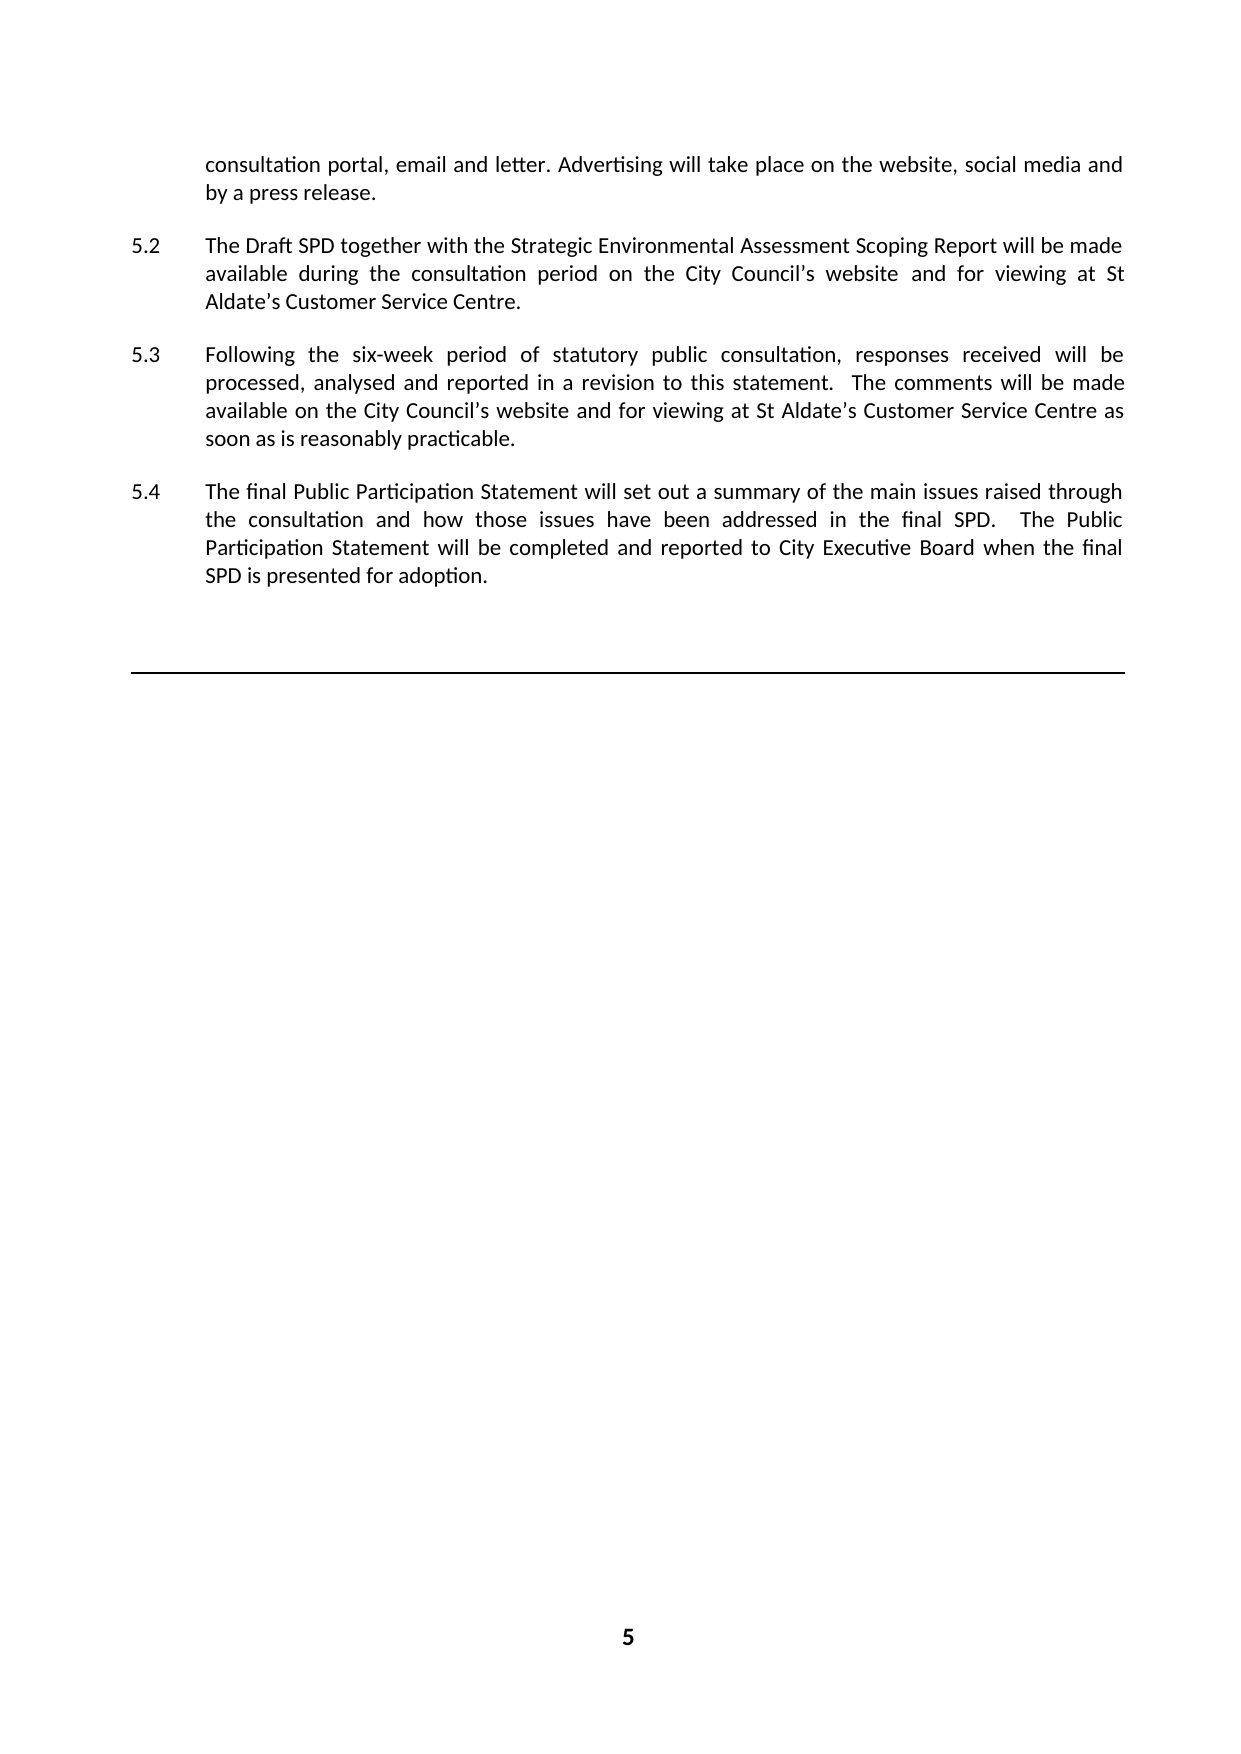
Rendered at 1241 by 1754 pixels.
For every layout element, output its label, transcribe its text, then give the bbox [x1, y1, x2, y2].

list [131, 150, 1125, 206]
list Following the six-week period of statutory public consultation, responses received will be processed, analysed and reported in a revision to this statement. The comments will be made available on the City Council’s website and for viewing at St Aldate’s Customer Service Centre as soon as is reasonably practicable. [131, 340, 1125, 452]
list The final Public Participation Statement will set out a summary of the main issues raised through the consultation and how those issues have been addressed in the final SPD. The Public Participation Statement will be completed and reported to City Executive Board when the final SPD is presented for adoption. [131, 477, 1125, 589]
list The Draft SPD together with the Strategic Environmental Assessment Scoping Report will be made available during the consultation period on the City Council’s website and for viewing at St Aldate’s Customer Service Centre. [131, 231, 1125, 315]
